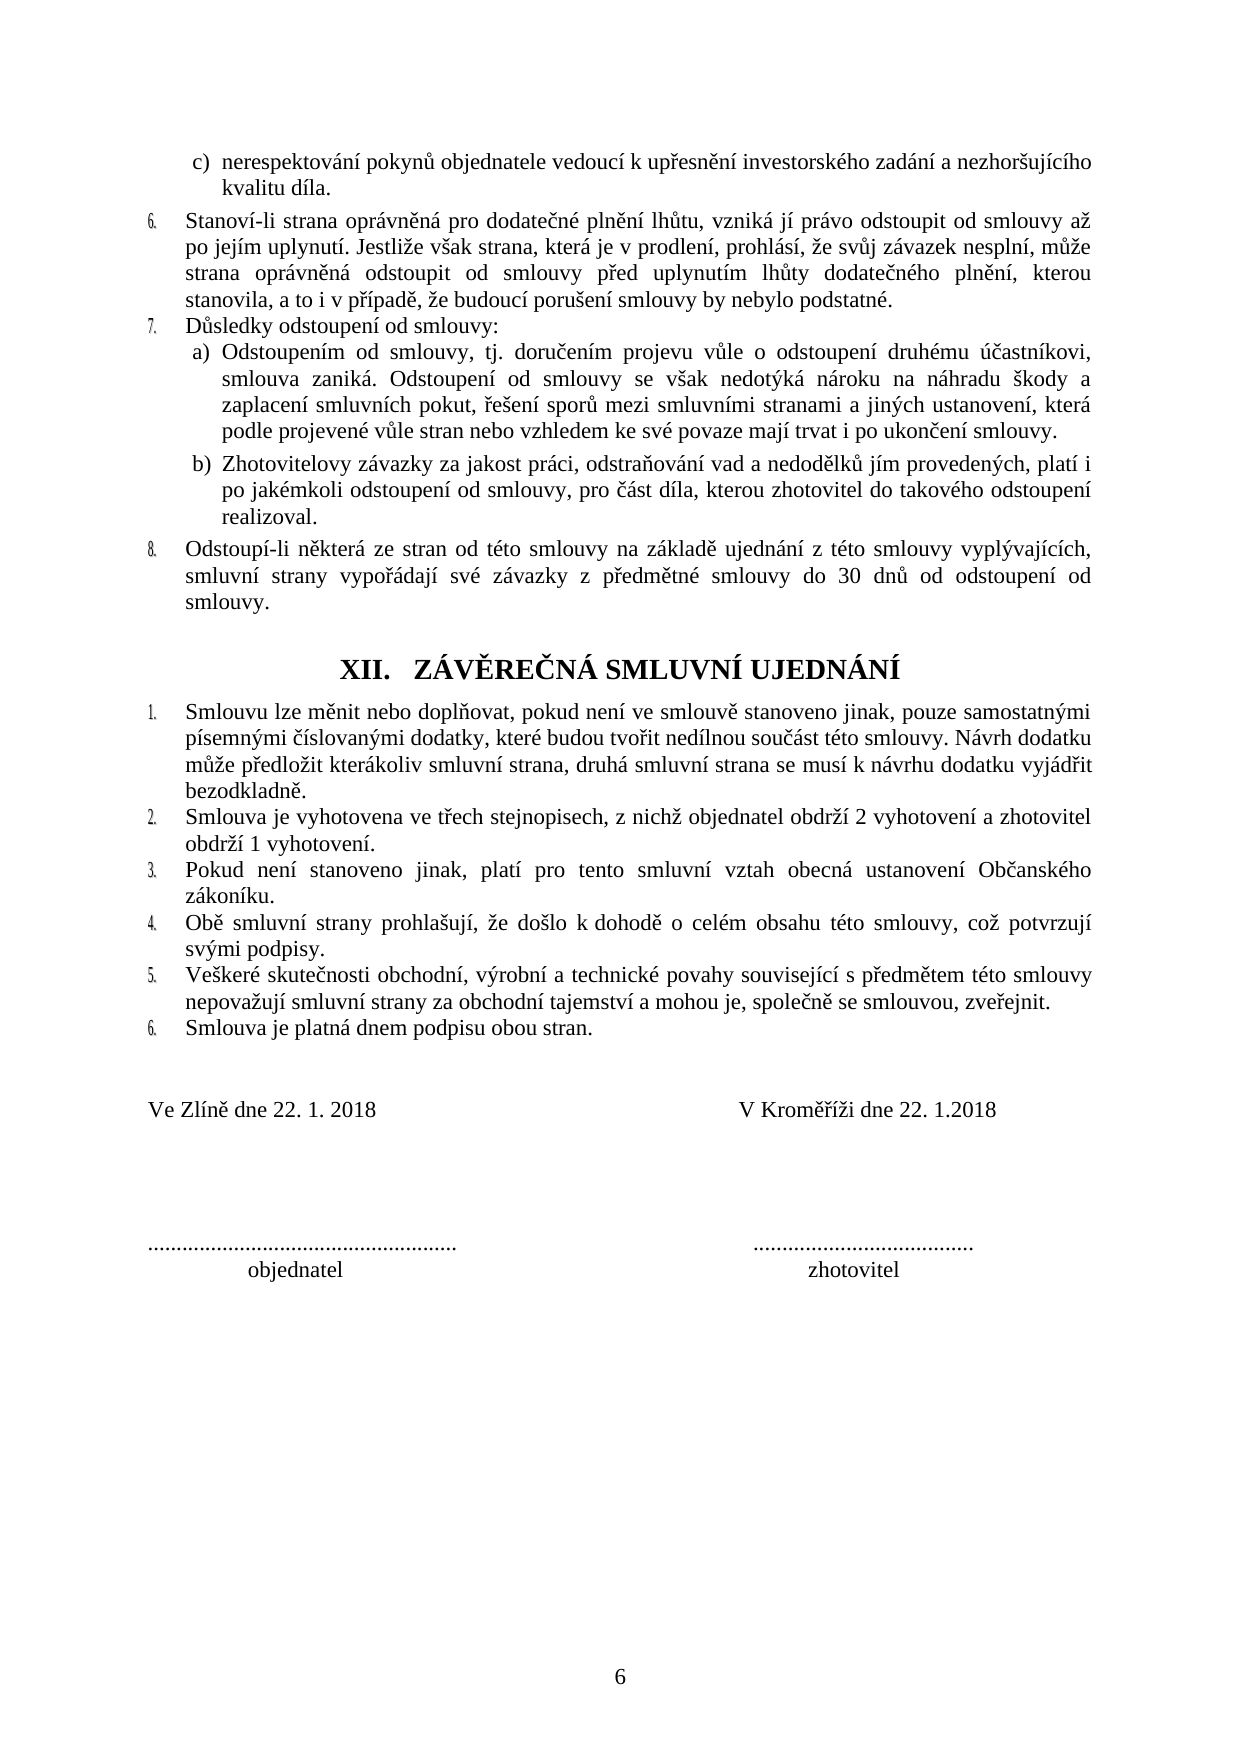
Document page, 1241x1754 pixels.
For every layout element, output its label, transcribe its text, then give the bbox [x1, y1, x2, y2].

list Pokud není stanoveno jinak, platí pro tento smluvní vztah obecná ustanovení Občanského zákoníku. [148, 856, 1092, 909]
list Veškeré skutečnosti obchodní, výrobní a technické povahy související s předmětem této smlouvy nepovažují smluvní strany za obchodní tajemství a mohou je, společně se smlouvou, zveřejnit. [148, 962, 1092, 1014]
list ZÁVĚREČNÁ SMLUVNÍ UJEDNÁNÍ [148, 652, 1092, 686]
list Smlouva je vyhotovena ve třech stejnopisech, z nichž objednatel obdrží 2 vyhotovení a zhotovitel obdrží 1 vyhotovení. [148, 803, 1092, 856]
list nerespektování pokynů objednatele vedoucí k upřesnění investorského zadání a nezhoršujícího kvalitu díla. [192, 148, 1092, 200]
list Stanoví-li strana oprávněná pro dodatečné plnění lhůtu, vzniká jí právo odstoupit od smlouvy až po jejím uplynutí. Jestliže však strana, která je v prodlení, prohlásí, že svůj závazek nesplní, může strana oprávněná odstoupit od smlouvy před uplynutím lhůty dodatečného plnění, kterou stanovila, a to i v případě, že budoucí porušení smlouvy by nebylo podstatné. [148, 207, 1092, 312]
list Zhotovitelovy závazky za jakost práci, odstraňování vad a nedodělků jím provedených, platí i po jakémkoli odstoupení od smlouvy, pro část díla, kterou zhotovitel do takového odstoupení realizoval. [192, 450, 1092, 529]
list Obě smluvní strany prohlašují, že došlo k dohodě o celém obsahu této smlouvy, což potvrzují svými podpisy. [148, 909, 1092, 962]
list Důsledky odstoupení od smlouvy: [148, 312, 1092, 338]
text Ve Zlíně dne 22. 1. 2018 V Kroměříži dne 22. 1.2018 [148, 1096, 1092, 1122]
list Smlouva je platná dnem podpisu obou stran. [148, 1014, 1092, 1041]
text objednatel zhotovitel [148, 1256, 1092, 1283]
list Odstoupením od smlouvy, tj. doručením projevu vůle o odstoupení druhému účastníkovi, smlouva zaniká. Odstoupení od smlouvy se však nedotýká nároku na náhradu škody a zaplacení smluvních pokut, řešení sporů mezi smluvními stranami a jiných ustanovení, která podle projevené vůle stran nebo vzhledem ke své povaze mají trvat i po ukončení smlouvy. [192, 338, 1092, 444]
list Smlouvu lze měnit nebo doplňovat, pokud není ve smlouvě stanoveno jinak, pouze samostatnými písemnými číslovanými dodatky, které budou tvořit nedílnou součást této smlouvy. Návrh dodatku může předložit kterákoliv smluvní strana, druhá smluvní strana se musí k návrhu dodatku vyjádřit bezodkladně. [148, 698, 1092, 803]
list Odstoupí-li některá ze stran od této smlouvy na základě ujednání z této smlouvy vyplývajících, smluvní strany vypořádají své závazky z předmětné smlouvy do 30 dnů od odstoupení od smlouvy. [148, 535, 1092, 614]
